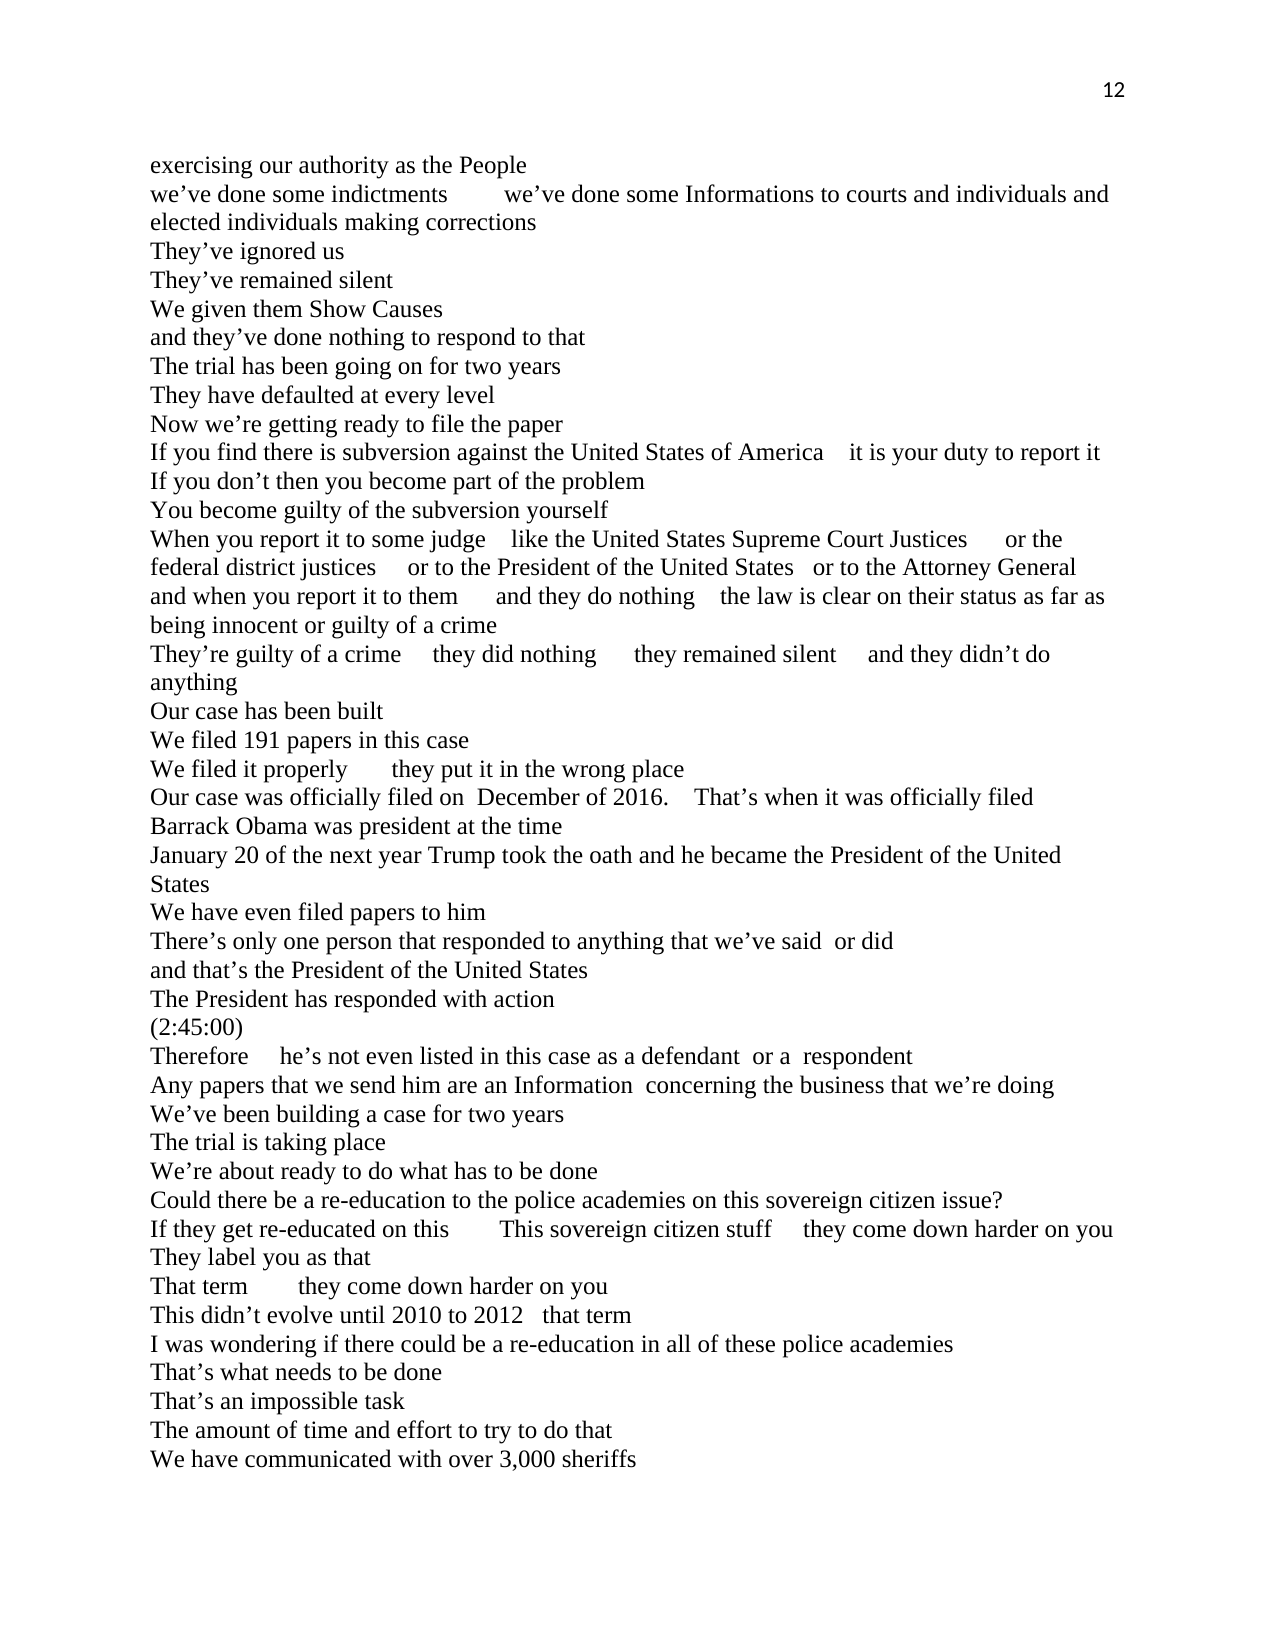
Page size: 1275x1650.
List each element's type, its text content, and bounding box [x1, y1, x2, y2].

text This didn’t evolve until 2010 to 2012 that term [150, 1300, 1125, 1329]
text They’re guilty of a crime they did nothing they remained silent and they didn’t do anything [150, 639, 1125, 696]
text I was wondering if there could be a re-education in all of these police academies [150, 1329, 1125, 1357]
text Any papers that we send him are an Information concerning the business that we’re doing [150, 1070, 1125, 1099]
text We have even filed papers to him [150, 897, 1125, 926]
text We filed it properly they put it in the wrong place [150, 754, 1125, 782]
text We have communicated with over 3,000 sheriffs [150, 1444, 1125, 1472]
text being innocent or guilty of a crime [150, 610, 1125, 639]
text Could there be a re-education to the police academies on this sovereign citizen issue? [150, 1185, 1125, 1214]
text If they get re-educated on this This sovereign citizen stuff they come down harder on you [150, 1214, 1125, 1242]
text They have defaulted at every level [150, 380, 1125, 409]
text and that’s the President of the United States [150, 955, 1125, 984]
text we’ve done some indictments we’ve done some Informations to courts and individuals and elected individuals making corrections [150, 179, 1125, 236]
text That term they come down harder on you [150, 1271, 1125, 1300]
text We given them Show Causes [150, 294, 1125, 322]
text January 20 of the next year Trump took the oath and he became the President of the United States [150, 840, 1125, 897]
text The trial has been going on for two years [150, 351, 1125, 380]
text That’s what needs to be done [150, 1357, 1125, 1386]
text When you report it to some judge like the United States Supreme Court Justices or the federal district justices or to the President of the United States or to the Attorney General [150, 524, 1125, 581]
text If you don’t then you become part of the problem [150, 466, 1125, 495]
text There’s only one person that responded to anything that we’ve said or did [150, 926, 1125, 955]
text Our case was officially filed on December of 2016. That’s when it was officially filed [150, 782, 1125, 811]
text and they’ve done nothing to respond to that [150, 322, 1125, 351]
text We filed 191 papers in this case [150, 725, 1125, 754]
text The President has responded with action [150, 984, 1125, 1012]
text The trial is taking place [150, 1127, 1125, 1156]
text You become guilty of the subversion yourself [150, 495, 1125, 524]
text Therefore he’s not even listed in this case as a defendant or a respondent [150, 1041, 1125, 1070]
text and when you report it to them and they do nothing the law is clear on their status as far as [150, 581, 1125, 610]
text (2:45:00) [150, 1012, 1125, 1041]
text They label you as that [150, 1242, 1125, 1271]
text If you find there is subversion against the United States of America it is your duty to report it [150, 437, 1125, 466]
text We’re about ready to do what has to be done [150, 1156, 1125, 1185]
text We’ve been building a case for two years [150, 1099, 1125, 1127]
text Our case has been built [150, 696, 1125, 725]
text They’ve ignored us [150, 236, 1125, 265]
text Now we’re getting ready to file the paper [150, 409, 1125, 437]
text exercising our authority as the People [150, 150, 1125, 179]
text The amount of time and effort to try to do that [150, 1415, 1125, 1444]
text Barrack Obama was president at the time [150, 811, 1125, 840]
text That’s an impossible task [150, 1386, 1125, 1415]
text They’ve remained silent [150, 265, 1125, 294]
